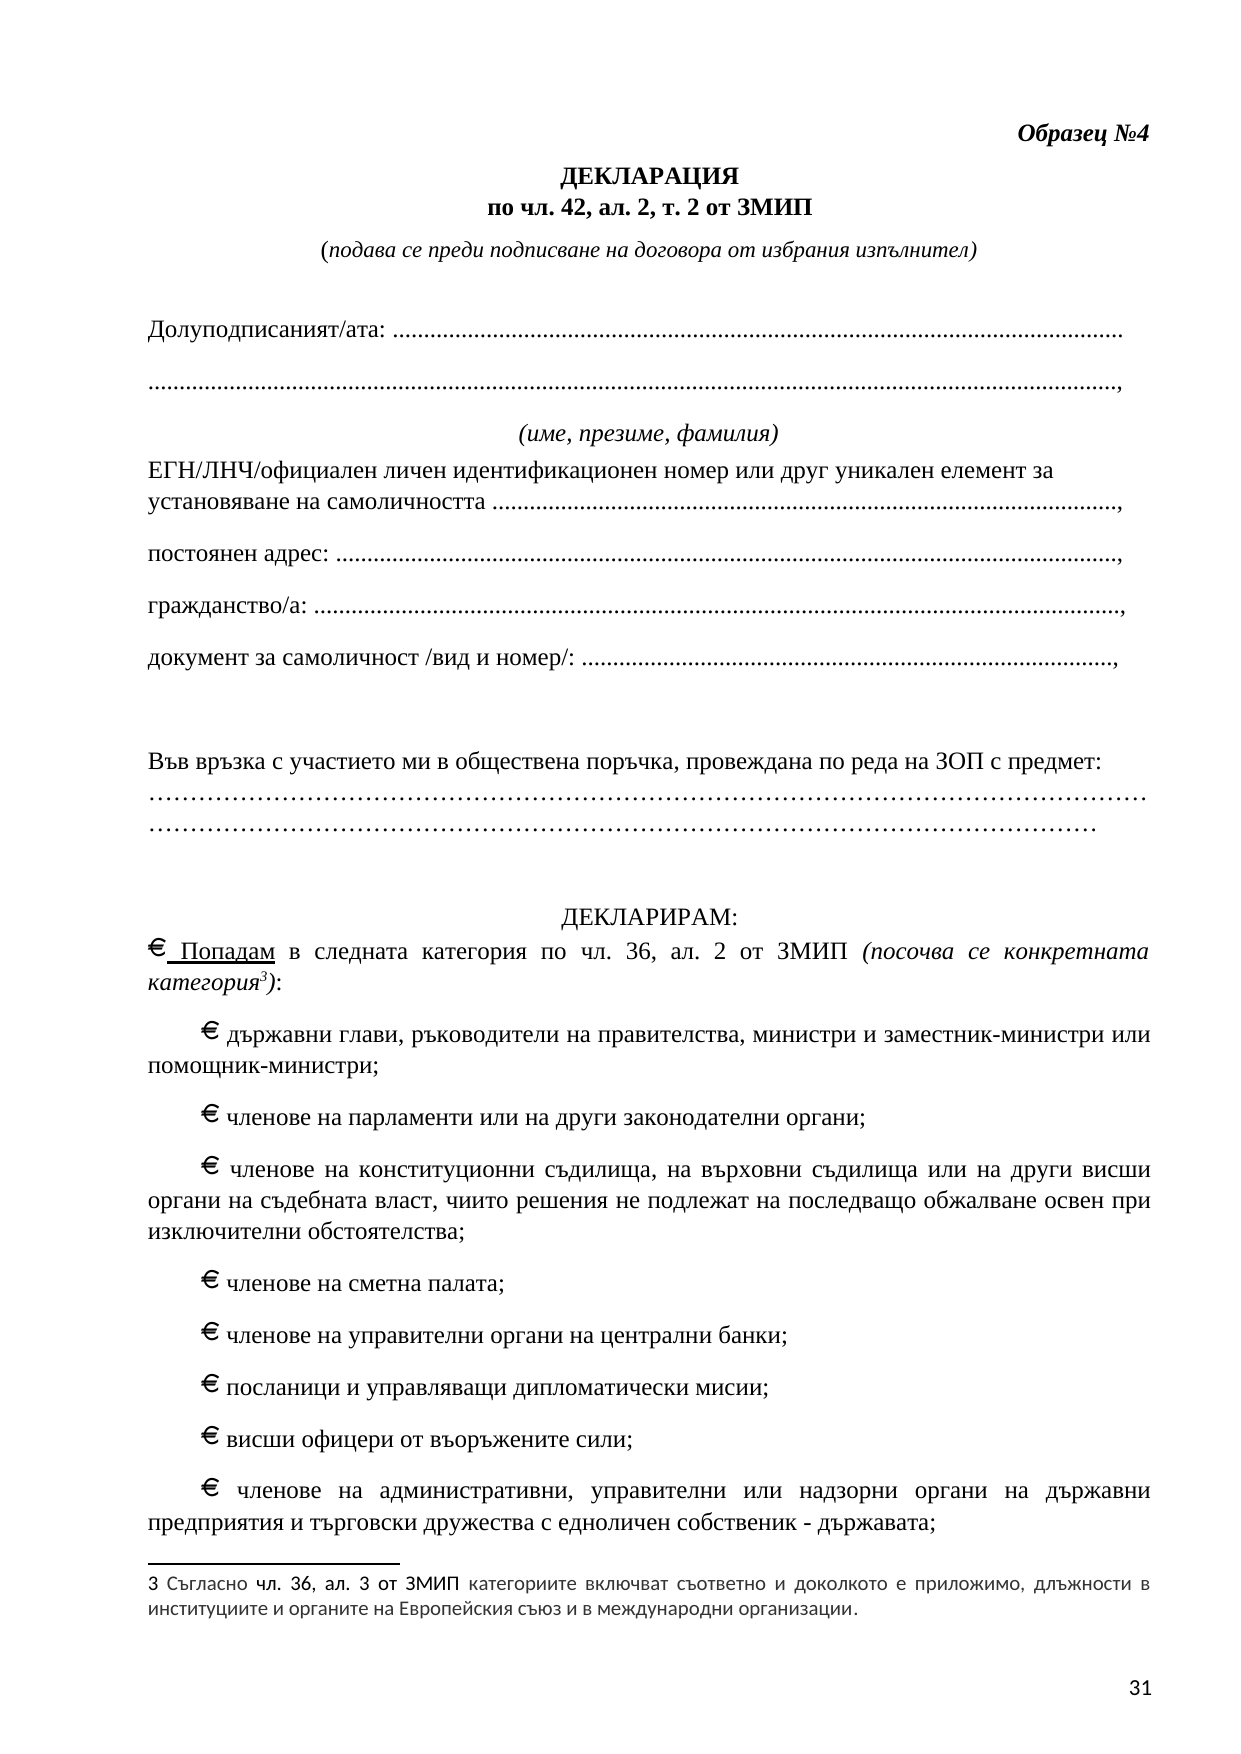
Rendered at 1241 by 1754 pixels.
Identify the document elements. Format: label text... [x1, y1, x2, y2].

text (подава се преди подписване на договора от избрания изпълнител) [148, 235, 1152, 263]
text Образец №4 [148, 118, 1152, 147]
text (име, презиме, фамилия) [148, 418, 1152, 447]
text членове на сметна палата; [148, 1268, 1152, 1297]
text ДЕКЛАРИРАМ: [148, 902, 1152, 931]
text членове на управителни органи на централни банки; [148, 1320, 1152, 1349]
text членове на административни, управителни или надзорни органи на държавни предприятия и търговски дружества с едноличен собственик - държавата; [148, 1476, 1152, 1535]
text ЕГН/ЛНЧ/официален личен идентификационен номер или друг уникален елемент за установяване на самоличността ...................................................................................................., [148, 455, 1152, 515]
text Попадам в следната категория по чл. 36, ал. 2 от ЗМИП (посочва се конкретната категория): [148, 936, 1152, 996]
text Във връзка с участието ми в обществена поръчка, провеждана по реда на ЗОП с предмет: ……………………………………………………………………………………………………………………………………………………………………………………………………………… [148, 746, 1152, 837]
text ..........................................................................................................................................................., [148, 366, 1152, 395]
text държавни глави, ръководители на правителства, министри и заместник-министри или помощник-министри; [148, 1019, 1152, 1079]
text посланици и управляващи дипломатически мисии; [148, 1372, 1152, 1401]
text Долуподписаният/ата: ..................................................................................................................... [148, 314, 1152, 343]
text членове на парламенти или на други законодателни органи; [148, 1102, 1152, 1131]
text гражданство/а: ................................................................................................................................., [148, 590, 1152, 619]
text постоянен адрес: ............................................................................................................................., [148, 538, 1152, 567]
text ДЕКЛАРАЦИЯ по чл. 42, ал. 2, т. 2 от ЗМИП [148, 161, 1152, 221]
text членове на конституционни съдилища, на върховни съдилища или на други висши органи на съдебната власт, чиито решения не подлежат на последващо обжалване освен при изключителни обстоятелства; [148, 1154, 1152, 1245]
text висши офицери от въоръжените сили; [148, 1424, 1152, 1452]
text документ за самоличност /вид и номер/: ....................................................................................., [148, 642, 1152, 671]
